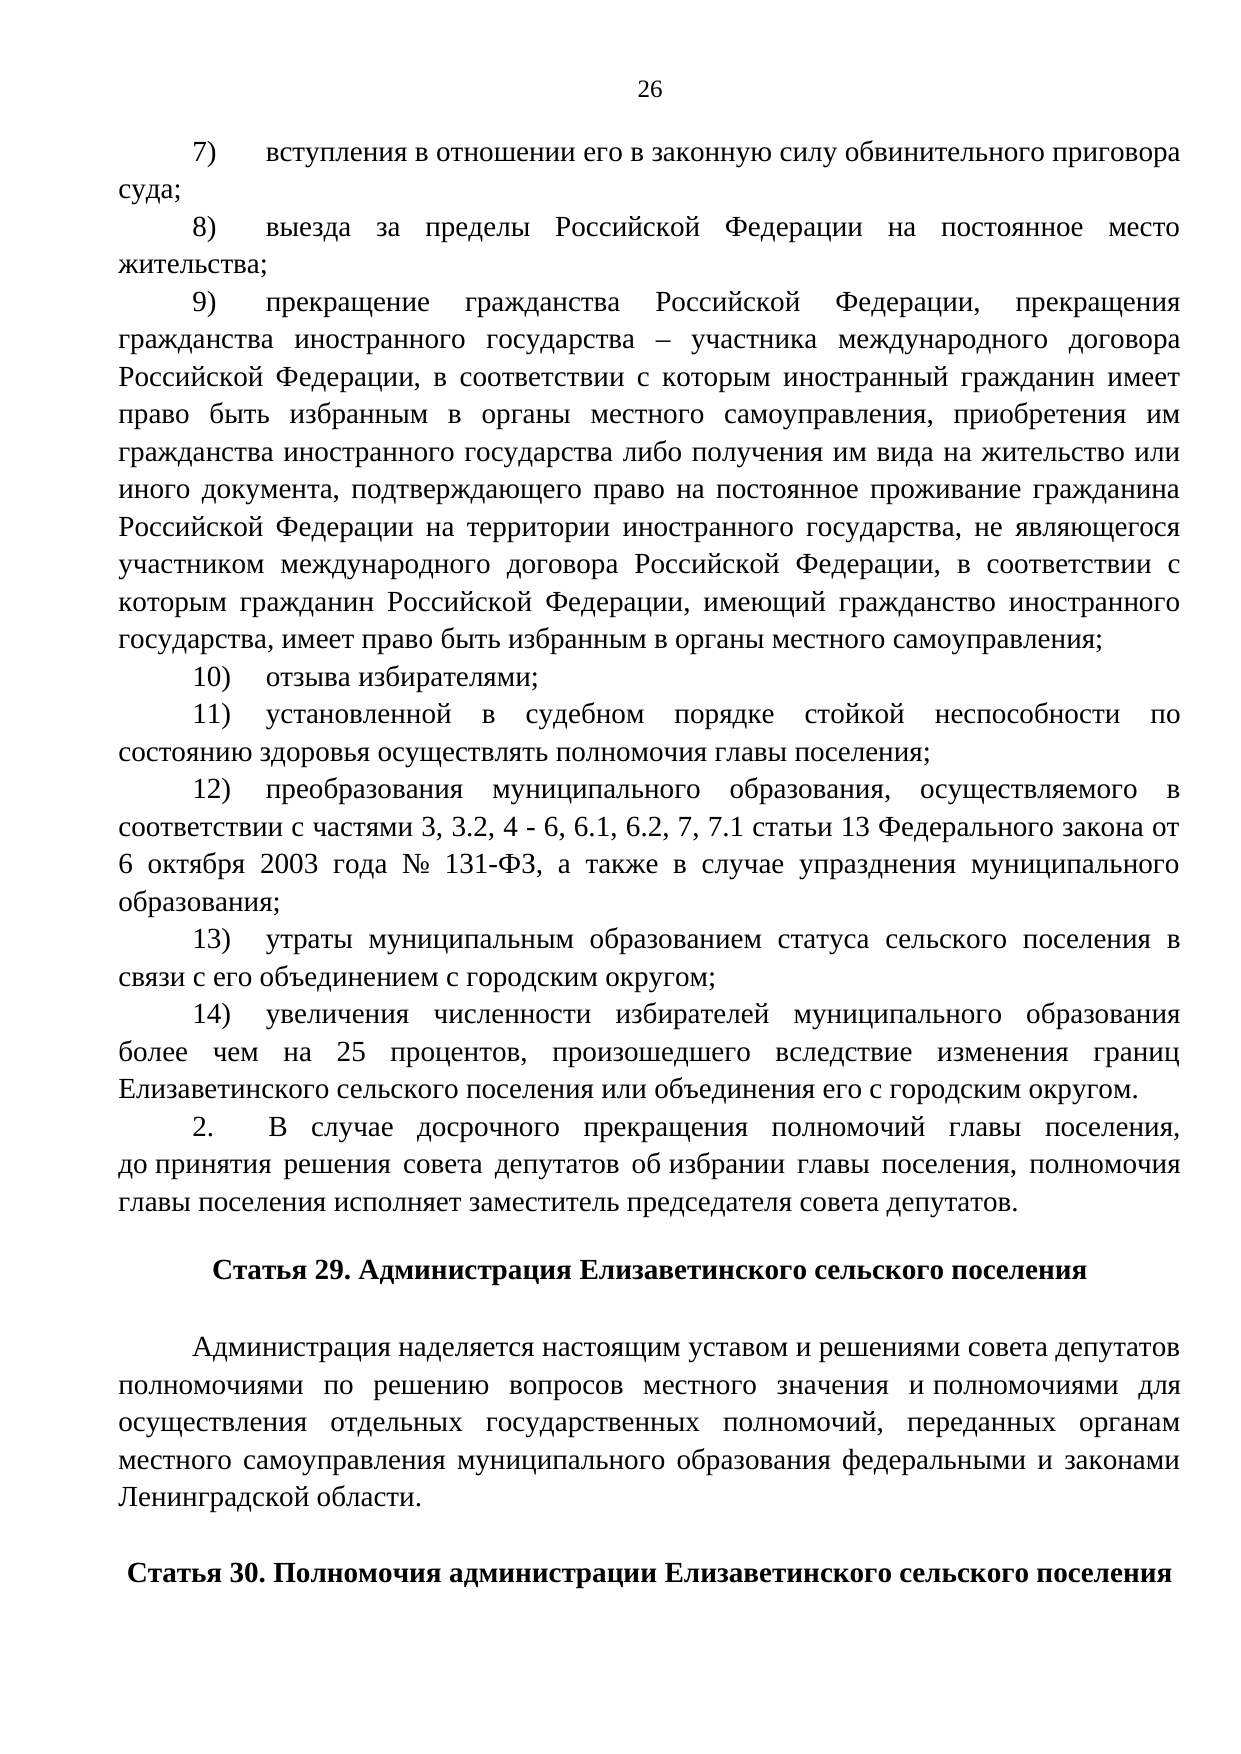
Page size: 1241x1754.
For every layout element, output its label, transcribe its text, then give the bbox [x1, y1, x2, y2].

list установленной в судебном порядке стойкой неспособности по состоянию здоровья осуществлять полномочия главы поселения; [118, 694, 1181, 769]
list утраты муниципальным образованием статуса сельского поселения в связи с его объединением с городским округом; [118, 919, 1181, 994]
list отзыва избирателями; [118, 656, 1181, 694]
text Администрация наделяется настоящим уставом и решениями совета депутатов полномочиями по решению вопросов местного значения и полномочиями для осуществления отдельных государственных полномочий, переданных органам местного самоуправления муниципального образования федеральными и законами Ленинградской области. [118, 1327, 1181, 1514]
subtitle Статья 29. Администрация Елизаветинского сельского поселения [118, 1252, 1181, 1286]
list вступления в отношении его в законную силу обвинительного приговора суда; [118, 131, 1181, 206]
list увеличения численности избирателей муниципального образования более чем на 25 процентов, произошедшего вследствие изменения границ Елизаветинского сельского поселения или объединения его с городским округом. [118, 994, 1181, 1106]
list преобразования муниципального образования, осуществляемого в соответствии с частями 3, 3.2, 4 - 6, 6.1, 6.2, 7, 7.1 статьи 13 Федерального закона от 6 октября 2003 года № 131-ФЗ, а также в случае упразднения муниципального образования; [118, 769, 1181, 919]
list выезда за пределы Российской Федерации на постоянное место жительства; [118, 206, 1181, 281]
list В случае досрочного прекращения полномочий главы поселения, до принятия решения совета депутатов об избрании главы поселения, полномочия главы поселения исполняет заместитель председателя совета депутатов. [118, 1106, 1181, 1219]
subtitle Статья 30. Полномочия администрации Елизаветинского сельского поселения [118, 1555, 1181, 1589]
list прекращение гражданства Российской Федерации, прекращения гражданства иностранного государства – участника международного договора Российской Федерации, в соответствии с которым иностранный гражданин имеет право быть избранным в органы местного самоуправления, приобретения им гражданства иностранного государства либо получения им вида на жительство или иного документа, подтверждающего право на постоянное проживание гражданина Российской Федерации на территории иностранного государства, не являющегося участником международного договора Российской Федерации, в соответствии с которым гражданин Российской Федерации, имеющий гражданство иностранного государства, имеет право быть избранным в органы местного самоуправления; [118, 281, 1181, 656]
